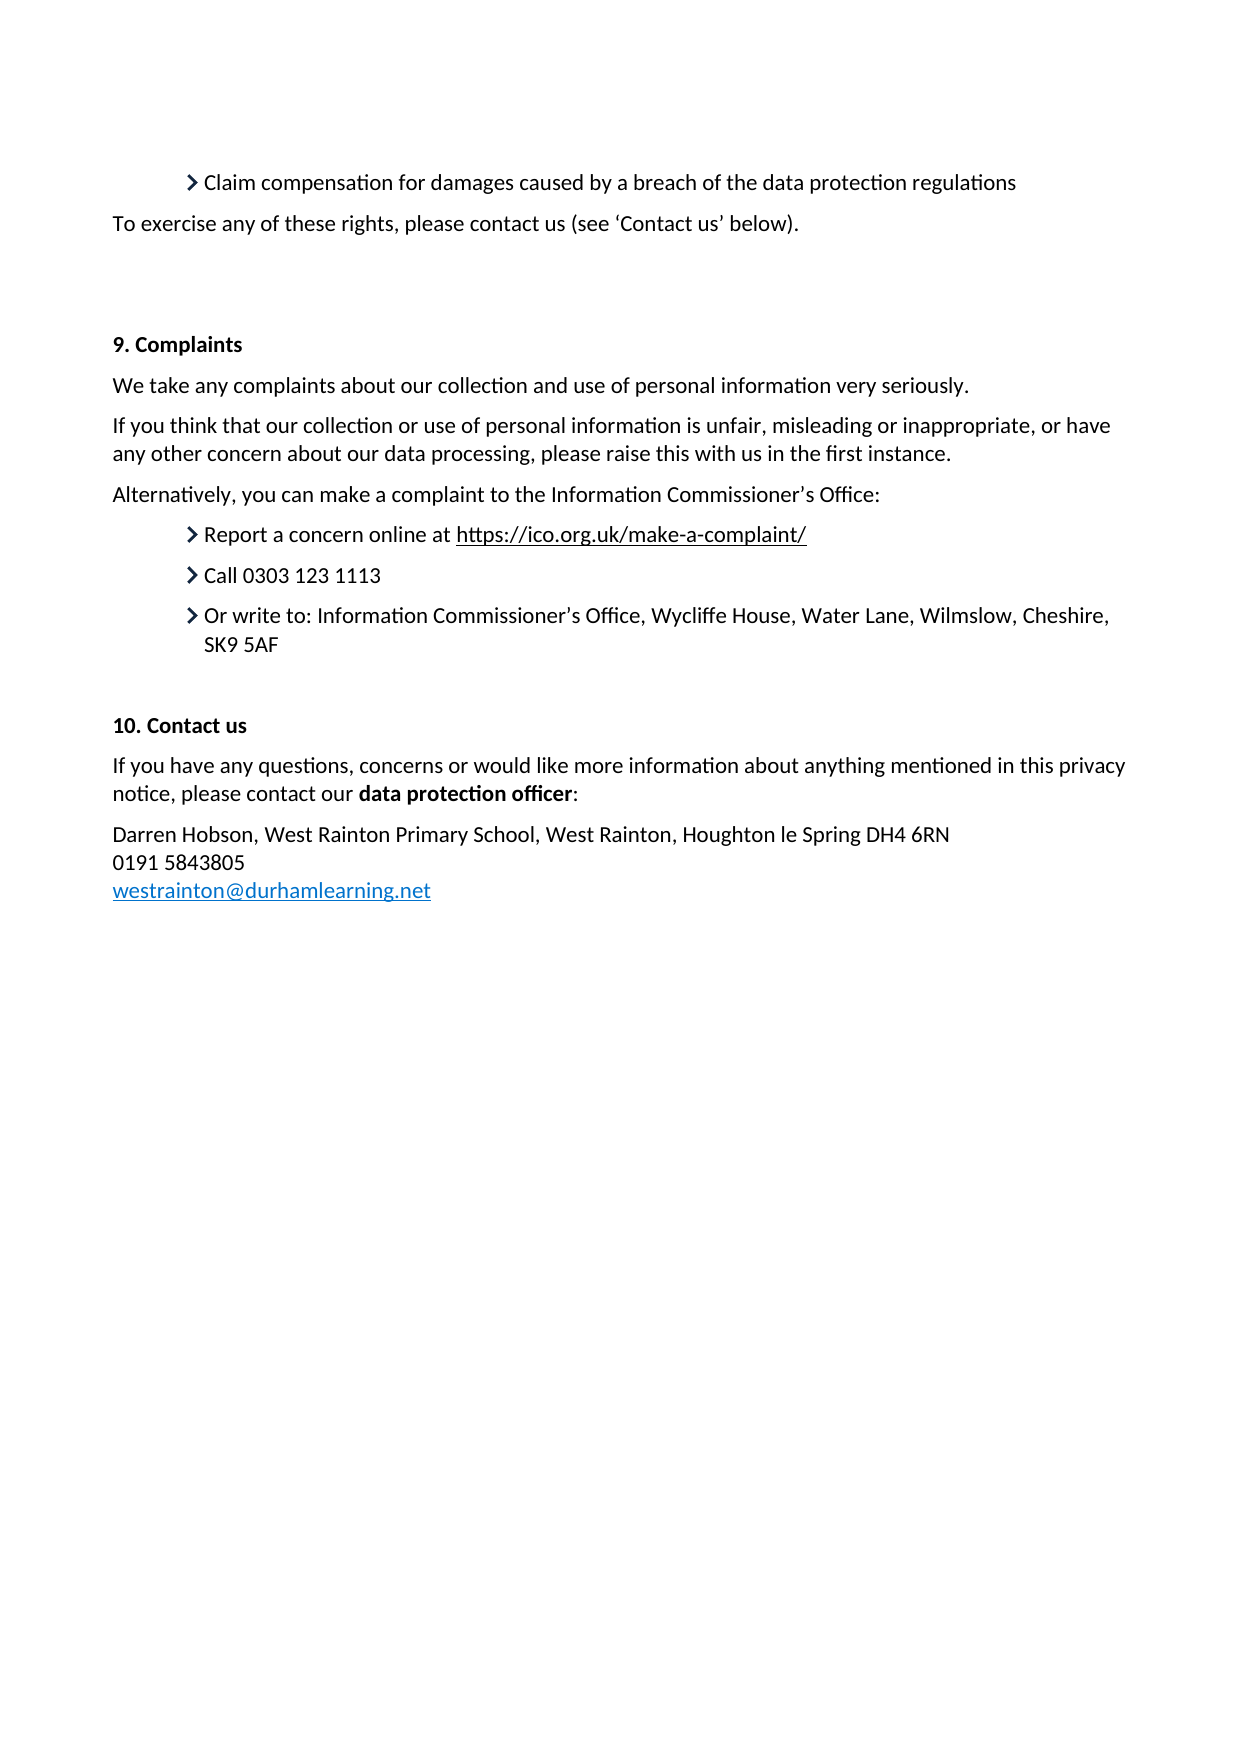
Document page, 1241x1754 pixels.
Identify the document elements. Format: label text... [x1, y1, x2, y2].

text Report a concern online at https://ico.org.uk/make-a-complaint/ [186, 521, 1128, 549]
text Or write to: Information Commissioner’s Office, Wycliffe House, Water Lane, Wilmslow, Cheshire, SK9 5AF [186, 602, 1128, 658]
text If you think that our collection or use of personal information is unfair, misleading or inappropriate, or have any other concern about our data processing, please raise this with us in the first instance. [112, 412, 1128, 468]
text Alternatively, you can make a complaint to the Information Commissioner’s Office: [112, 480, 1128, 508]
text westrainton@durhamlearning.net [112, 876, 1128, 904]
picture [187, 566, 198, 584]
text Claim compensation for damages caused by a breach of the data protection regulations [186, 168, 1128, 196]
text We take any complaints about our collection and use of personal information very seriously. [112, 371, 1128, 399]
text If you have any questions, concerns or would like more information about anything mentioned in this privacy notice, please contact our data protection officer: [112, 751, 1128, 807]
text 0191 5843805 [112, 848, 1128, 876]
text Darren Hobson, West Rainton Primary School, West Rainton, Houghton le Spring DH4 6RN [112, 820, 1128, 848]
subtitle 9. Complaints [112, 331, 1128, 358]
text To exercise any of these rights, please contact us (see ‘Contact us’ below). [112, 209, 1128, 237]
text Call 0303 123 1113 [186, 561, 1128, 589]
picture [187, 607, 198, 624]
picture [187, 174, 198, 191]
subtitle 10. Contact us [112, 711, 1128, 739]
picture [187, 526, 198, 543]
